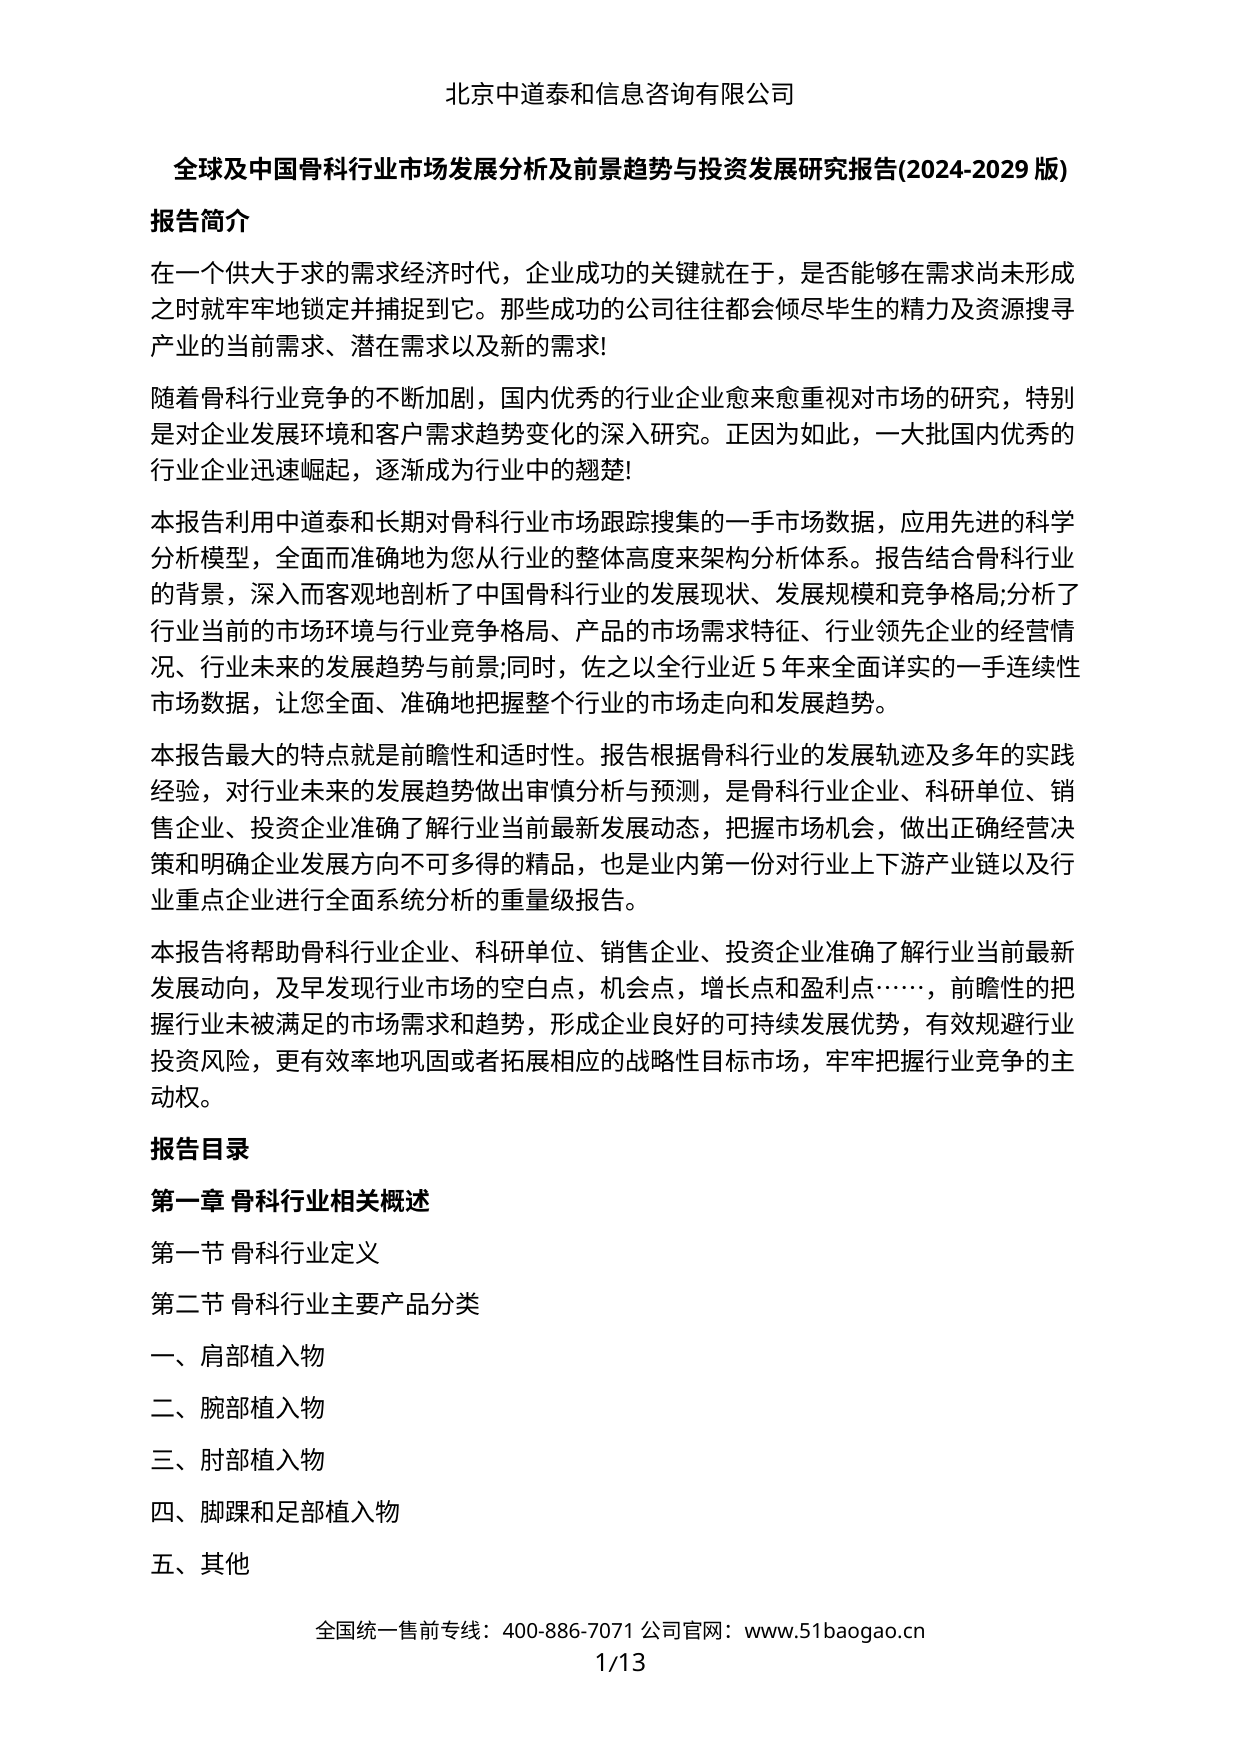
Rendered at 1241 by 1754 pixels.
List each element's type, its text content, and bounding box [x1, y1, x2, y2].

text 第二节 骨科行业主要产品分类 [150, 1285, 1090, 1321]
text 报告简介 [150, 202, 1090, 238]
text 二、腕部植入物 [150, 1389, 1090, 1425]
text 一、肩部植入物 [150, 1337, 1090, 1373]
text 本报告利用中道泰和长期对骨科行业市场跟踪搜集的一手市场数据，应用先进的科学分析模型，全面而准确地为您从行业的整体高度来架构分析体系。报告结合骨科行业的背景，深入而客观地剖析了中国骨科行业的发展现状、发展规模和竞争格局;分析了行业当前的市场环境与行业竞争格局、产品的市场需求特征、行业领先企业的经营情况、行业未来的发展趋势与前景;同时，佐之以全行业近5年来全面详实的一手连续性市场数据，让您全面、准确地把握整个行业的市场走向和发展趋势。 [150, 502, 1090, 720]
text 随着骨科行业竞争的不断加剧，国内优秀的行业企业愈来愈重视对市场的研究，特别是对企业发展环境和客户需求趋势变化的深入研究。正因为如此，一大批国内优秀的行业企业迅速崛起，逐渐成为行业中的翘楚! [150, 378, 1090, 487]
text 三、肘部植入物 [150, 1441, 1090, 1477]
text 第一章 骨科行业相关概述 [150, 1181, 1090, 1217]
text 在一个供大于求的需求经济时代，企业成功的关键就在于，是否能够在需求尚未形成之时就牢牢地锁定并捕捉到它。那些成功的公司往往都会倾尽毕生的精力及资源搜寻产业的当前需求、潜在需求以及新的需求! [150, 254, 1090, 362]
text 本报告最大的特点就是前瞻性和适时性。报告根据骨科行业的发展轨迹及多年的实践经验，对行业未来的发展趋势做出审慎分析与预测，是骨科行业企业、科研单位、销售企业、投资企业准确了解行业当前最新发展动态，把握市场机会，做出正确经营决策和明确企业发展方向不可多得的精品，也是业内第一份对行业上下游产业链以及行业重点企业进行全面系统分析的重量级报告。 [150, 736, 1090, 917]
text 全球及中国骨科行业市场发展分析及前景趋势与投资发展研究报告(2024-2029版) [150, 150, 1090, 186]
text 报告目录 [150, 1129, 1090, 1166]
text 本报告将帮助骨科行业企业、科研单位、销售企业、投资企业准确了解行业当前最新发展动向，及早发现行业市场的空白点，机会点，增长点和盈利点……，前瞻性的把握行业未被满足的市场需求和趋势，形成企业良好的可持续发展优势，有效规避行业投资风险，更有效率地巩固或者拓展相应的战略性目标市场，牢牢把握行业竞争的主动权。 [150, 932, 1090, 1114]
text 第一节 骨科行业定义 [150, 1233, 1090, 1269]
text 四、脚踝和足部植入物 [150, 1492, 1090, 1529]
text 五、其他 [150, 1544, 1090, 1581]
